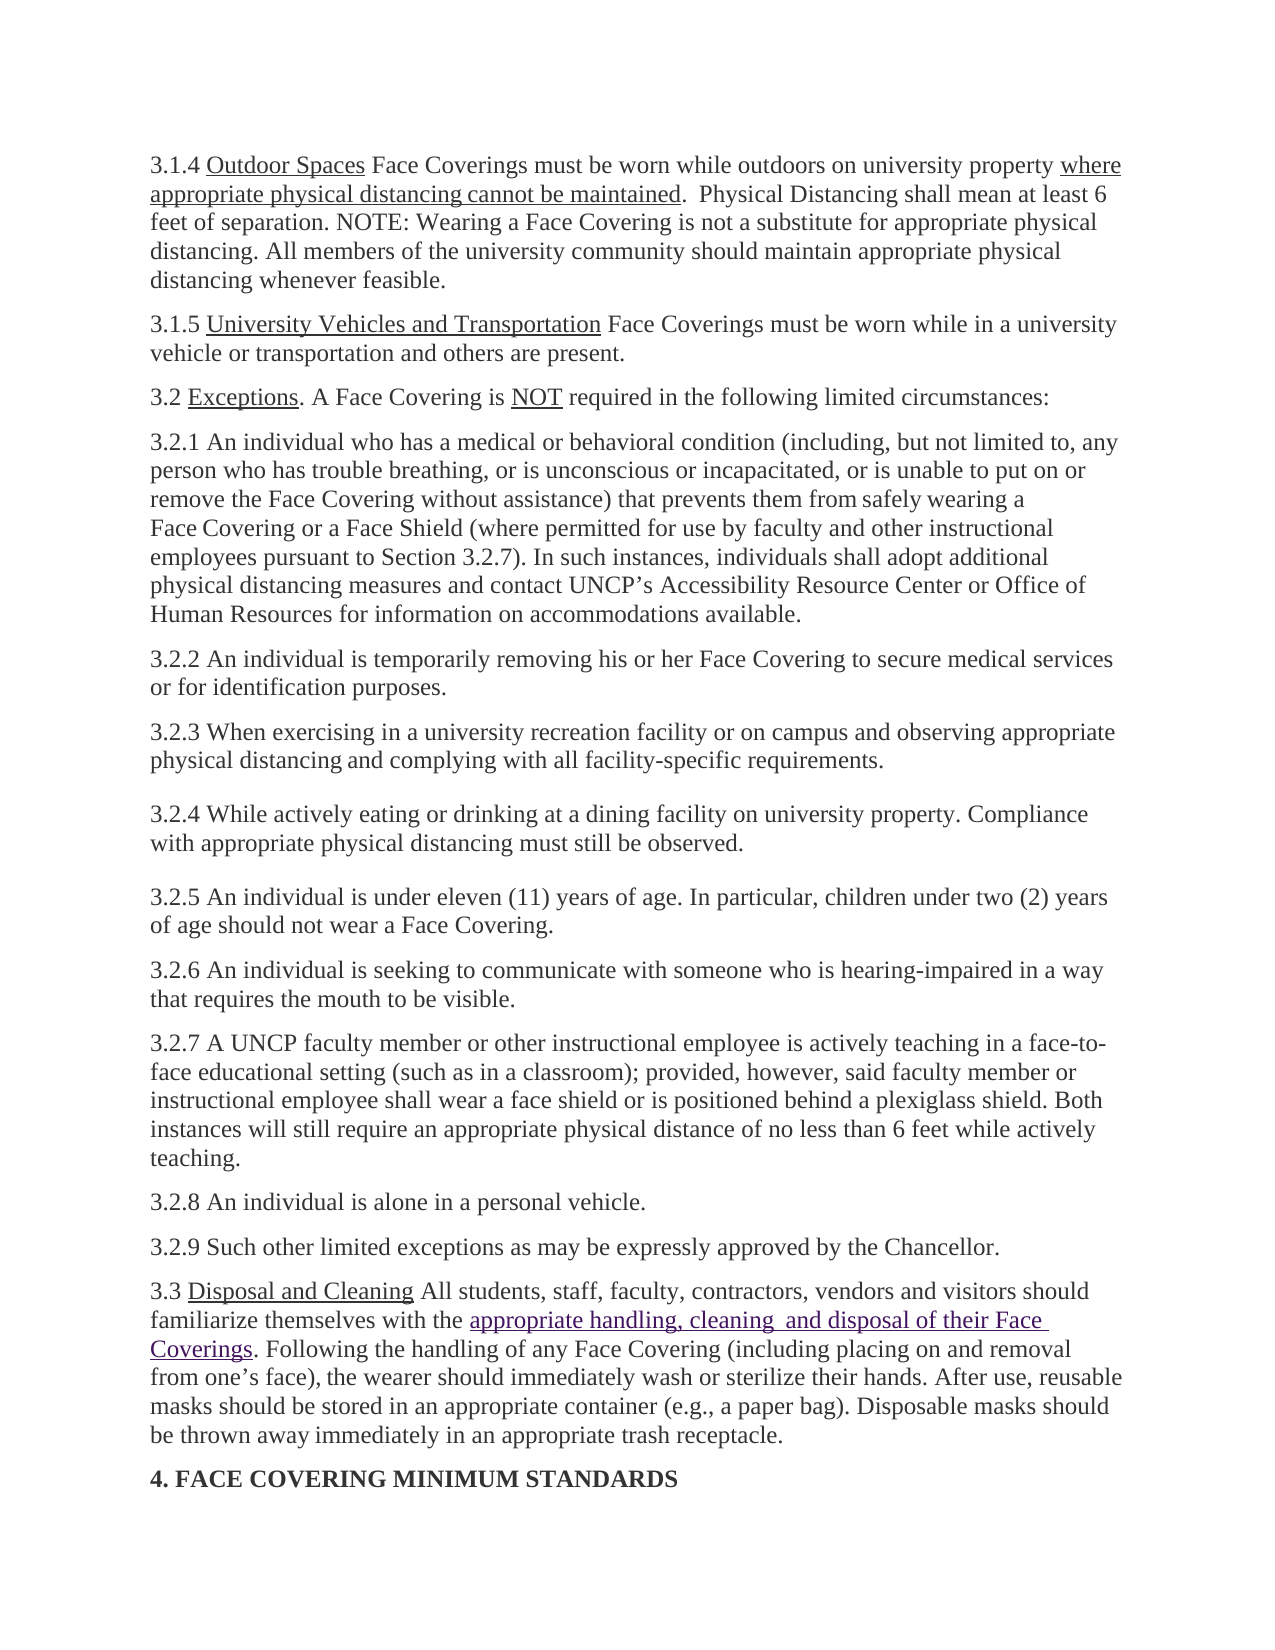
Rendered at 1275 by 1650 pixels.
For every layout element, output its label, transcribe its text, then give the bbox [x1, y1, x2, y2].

text 4. FACE COVERING MINIMUM STANDARDS [150, 1464, 1125, 1493]
text 3.1.5 University Vehicles and Transportation Face Coverings must be worn while in a university vehicle or transportation and others are present. [150, 309, 1125, 367]
text 3.3 Disposal and Cleaning All students, staff, faculty, contractors, vendors and visitors should familiarize themselves with the appropriate handling, cleaning and disposal of their Face Coverings. Following the handling of any Face Covering (including placing on and removal from one’s face), the wearer should immediately wash or sterilize their hands. After use, reusable masks should be stored in an appropriate container (e.g., a paper bag). Disposable masks should be thrown away immediately in an appropriate trash receptacle. [150, 1276, 1125, 1449]
text 3.2.7 A UNCP faculty member or other instructional employee is actively teaching in a face-to-face educational setting (such as in a classroom); provided, however, said faculty member or instructional employee shall wear a face shield or is positioned behind a plexiglass shield. Both instances will still require an appropriate physical distance of no less than 6 feet while actively teaching. [150, 1028, 1125, 1172]
text 3.2.3 When exercising in a university recreation facility or on campus and observing appropriate physical distancing and complying with all facility-specific requirements. [150, 717, 1125, 774]
text 3.2.4 While actively eating or drinking at a dining facility on university property. Compliance with appropriate physical distancing must still be observed. [150, 799, 1125, 857]
text 3.2.2 An individual is temporarily removing his or her Face Covering to secure medical services or for identification purposes. [150, 644, 1125, 701]
text 3.1.4 Outdoor Spaces Face Coverings must be worn while outdoors on university property where appropriate physical distancing cannot be maintained. Physical Distancing shall mean at least 6 feet of separation. NOTE: Wearing a Face Covering is not a substitute for appropriate physical distancing. All members of the university community should maintain appropriate physical distancing whenever feasible. [150, 150, 1125, 294]
text 3.2.1 An individual who has a medical or behavioral condition (including, but not limited to, any person who has trouble breathing, or is unconscious or incapacitated, or is unable to put on or remove the Face Covering without assistance) that prevents them from safely wearing a Face Covering or a Face Shield (where permitted for use by faculty and other instructional employees pursuant to Section 3.2.7). In such instances, individuals shall adopt additional physical distancing measures and contact UNCP’s Accessibility Resource Center or Office of Human Resources for information on accommodations available. [150, 427, 1125, 628]
text 3.2 Exceptions. A Face Covering is NOT required in the following limited circumstances: [150, 382, 1125, 411]
text 3.2.6 An individual is seeking to communicate with someone who is hearing-impaired in a way that requires the mouth to be visible. [150, 955, 1125, 1012]
text 3.2.8 An individual is alone in a personal vehicle. [150, 1187, 1125, 1216]
text 3.2.9 Such other limited exceptions as may be expressly approved by the Chancellor. [150, 1232, 1125, 1261]
text 3.2.5 An individual is under eleven (11) years of age. In particular, children under two (2) years of age should not wear a Face Covering. [150, 882, 1125, 939]
